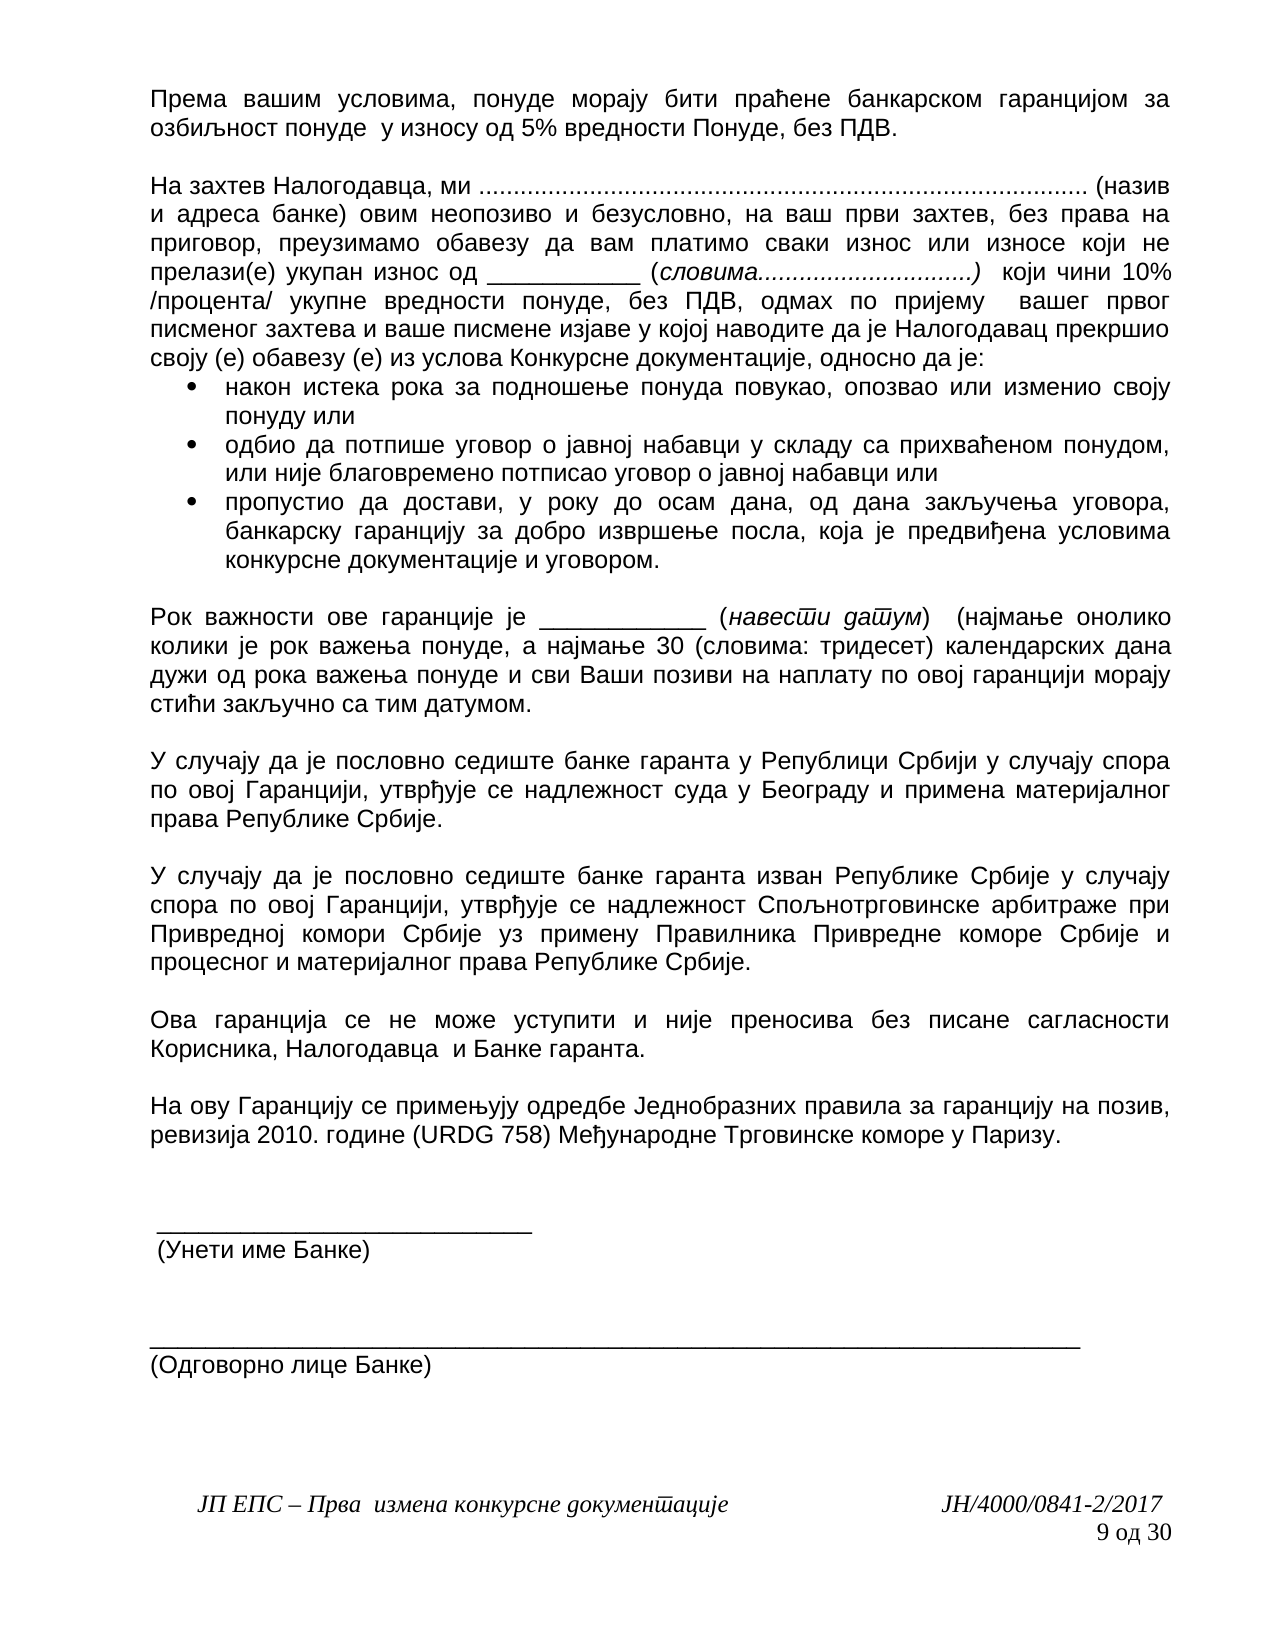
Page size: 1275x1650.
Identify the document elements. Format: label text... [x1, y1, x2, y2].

list пропустио да достави, у року до осам дана, од дана закључења уговора, банкарску гаранцију за добро извршење посла, која је предвиђена условима конкурсне документације и уговором. [187, 487, 1172, 573]
text На захтев Налогодавца, ми ........................................................................................ (назив и адреса банке) овим неопозиво и безусловно, на ваш први захтев, без права на приговор, преузимамо обавезу да вам платимо сваки износ или износе који не прелази(е) укупан износ од ___________ (словима...............................) који чини 10% /процента/ укупне вредности понуде, без ПДВ, одмах по пријему вашег првог писменог захтева и ваше писмене изјаве у којој наводите да је Налогодавац прекршио своју (е) обавезу (е) из услова Конкурсне документације, односно да је: [150, 171, 1172, 372]
text (Одговорно лице Банке) [150, 1350, 1172, 1378]
text ___________________________ [150, 1206, 1172, 1235]
text Према вашим условима, понуде морају бити праћене банкарском гаранцијом за озбиљност понуде у износу од 5% вредности Понуде, без ПДВ. [150, 84, 1172, 142]
text На ову Гаранцију се примењују одредбе Једнобразних правила за гаранцију на позив, ревизија 2010. године (URDG 758) Међународне Трговинске коморе у Паризу. [150, 1091, 1172, 1148]
text Рок важности ове гаранције је ____________ (навести датум) (најмање онолико колики је рок важења понуде, а најмање 30 (словима: тридесет) календарских дана дужи од рока важења понуде и сви Ваши позиви на наплату по овој гаранцији морају стићи закључно са тим датумом. [150, 602, 1172, 717]
text У случају да је пословно седиште банке гаранта у Републици Србији у случају спора по овој Гаранцији, утврђује се надлежност суда у Београду и примена материјалног права Републике Србије. [150, 746, 1172, 832]
text ___________________________________________________________________ [150, 1321, 1172, 1350]
text У случају да је пословно седиште банке гаранта изван Републике Србије у случају спора по овој Гаранцији, утврђује се надлежност Спољнотрговинске арбитраже при Привредној комори Србије уз примену Правилника Привредне коморе Србије и процесног и материјалног права Републике Србије. [150, 861, 1172, 976]
list одбио да потпише уговор о јавној набавци у складу са прихваћеном понудом, или није благовремено потписао уговор о јавној набавци или [187, 429, 1172, 487]
list након истека рока за подношење понуда повукао, опозвао или изменио своју понуду или [187, 372, 1172, 429]
text Ова гаранција се не може уступити и није преносива без писане сагласности Корисника, Налогодавца и Банке гаранта. [150, 1005, 1172, 1062]
text (Унети име Банке) [150, 1235, 1172, 1263]
